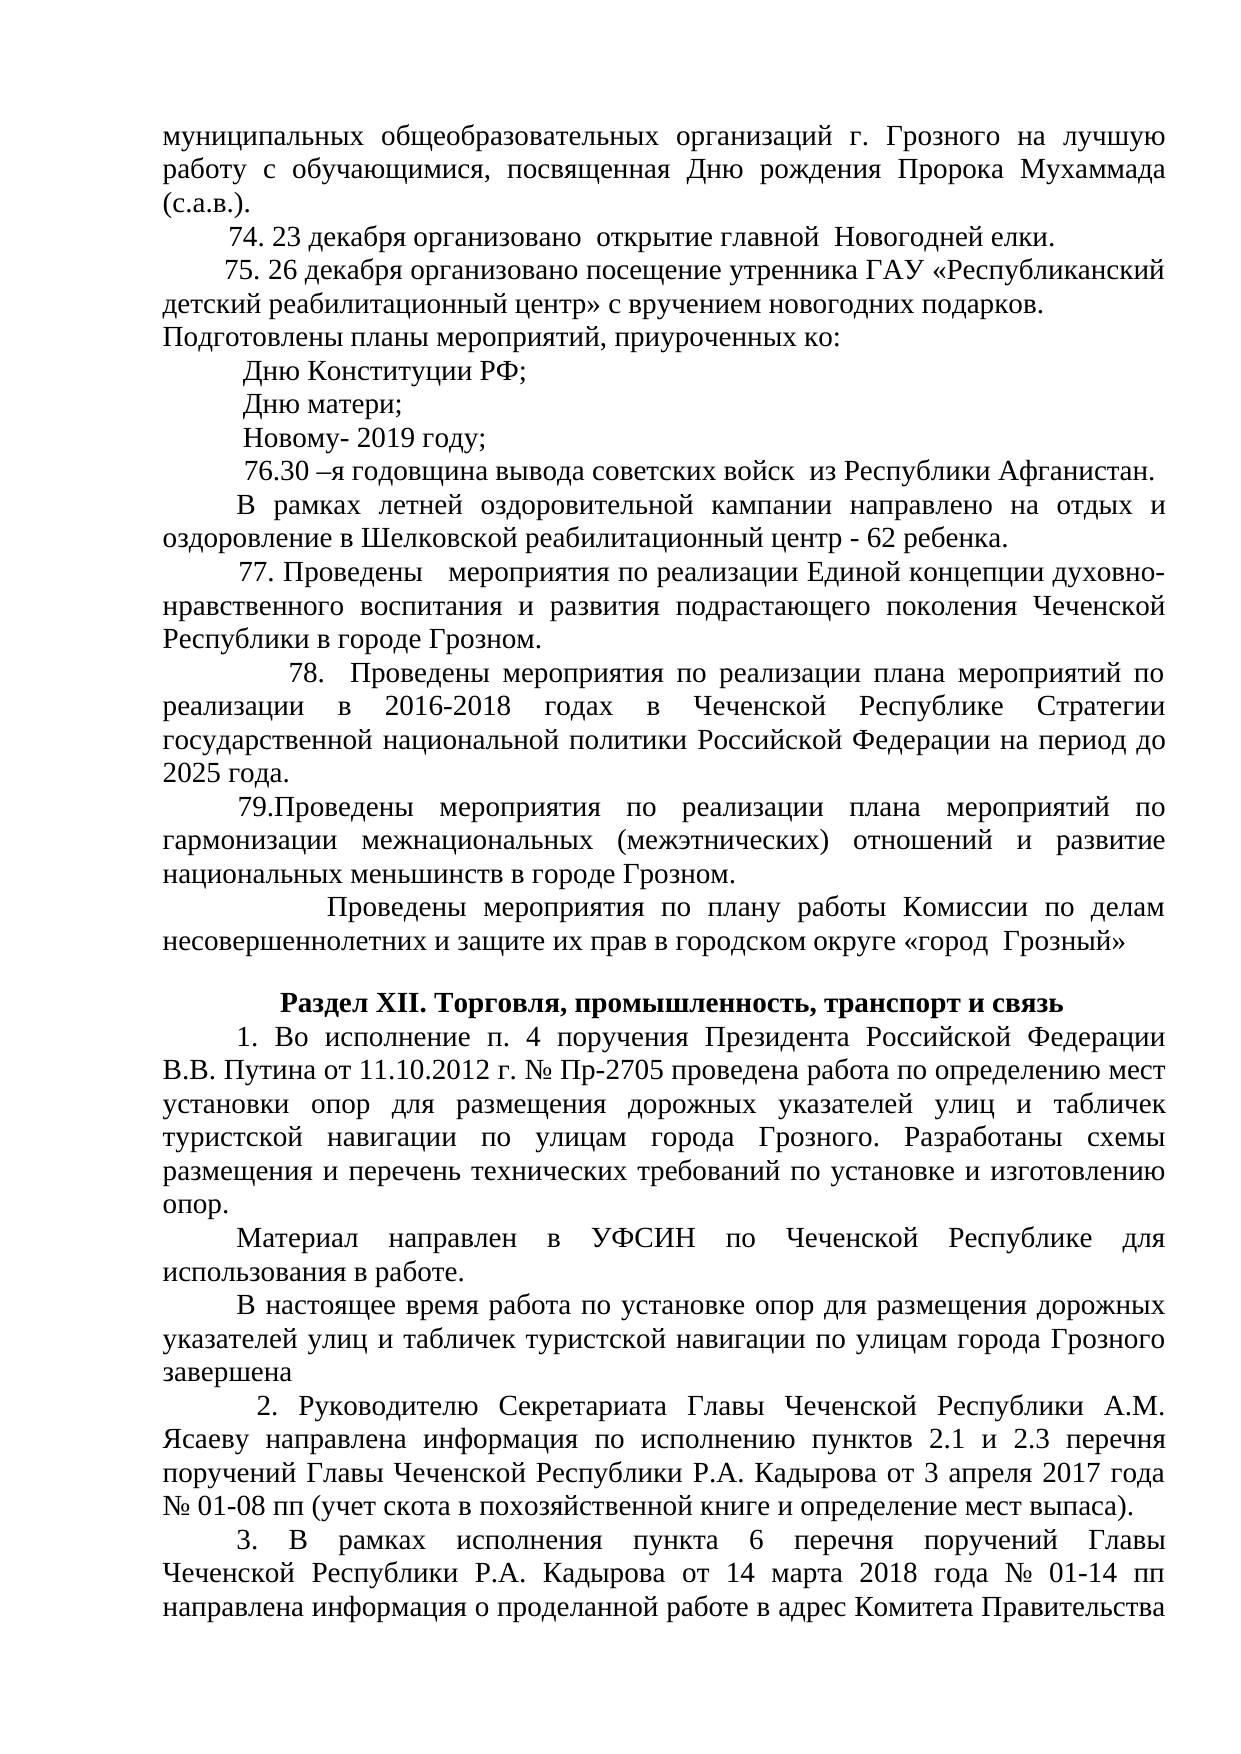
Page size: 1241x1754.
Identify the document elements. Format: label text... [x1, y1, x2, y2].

text В рамках летней оздоровительной кампании направлено на отдых и оздоровление в Шелковской реабилитационный центр - 62 ребенка. [162, 487, 1167, 554]
text 75. 26 декабря организовано посещение утренника ГАУ «Республиканский детский реабилитационный центр» с вручением новогодних подарков. [162, 252, 1167, 319]
text Новому- 2019 году; [162, 420, 1167, 453]
text 77. Проведены мероприятия по реализации Единой концепции духовно-нравственного воспитания и развития подрастающего поколения Чеченской Республики в городе Грозном. [162, 554, 1167, 655]
text 1. Во исполнение п. 4 поручения Президента Российской Федерации В.В. Путина от 11.10.2012 г. № Пр-2705 проведена работа по определению мест установки опор для размещения дорожных указателей улиц и табличек туристской навигации по улицам города Грозного. Разработаны схемы размещения и перечень технических требований по установке и изготовлению опор. [162, 1019, 1167, 1220]
text Дню матери; [162, 386, 1167, 420]
text 2. Руководителю Секретариата Главы Чеченской Республики А.М. Ясаеву направлена информация по исполнению пунктов 2.1 и 2.3 перечня поручений Главы Чеченской Республики Р.А. Кадырова от 3 апреля 2017 года № 01-08 пп (учет скота в похозяйственной книге и определение мест выпаса). [162, 1388, 1167, 1522]
text Раздел XII. Торговля, промышленность, транспорт и связь [177, 985, 1167, 1019]
text 78. Проведены мероприятия по реализации плана мероприятий по реализации в 2016-2018 годах в Чеченской Республике Стратегии государственной национальной политики Российской Федерации на период до 2025 года. [162, 655, 1167, 789]
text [162, 118, 1167, 219]
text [162, 1522, 1167, 1623]
text 76.30 –я годовщина вывода советских войск из Республики Афганистан. [162, 453, 1167, 487]
text 79.Проведены мероприятия по реализации плана мероприятий по гармонизации межнациональных (межэтнических) отношений и развитие национальных меньшинств в городе Грозном. [162, 789, 1167, 889]
text В настоящее время работа по установке опор для размещения дорожных указателей улиц и табличек туристской навигации по улицам города Грозного завершена [162, 1287, 1167, 1388]
text Дню Конституции РФ; [162, 353, 1167, 386]
text 74. 23 декабря организовано открытие главной Новогодней елки. [162, 219, 1167, 252]
text Подготовлены планы мероприятий, приуроченных ко: [162, 319, 1167, 353]
text Проведены мероприятия по плану работы Комиссии по делам несовершеннолетних и защите их прав в городском округе «город Грозный» [162, 889, 1167, 957]
text Материал направлен в УФСИН по Чеченской Республике для использования в работе. [162, 1220, 1167, 1287]
